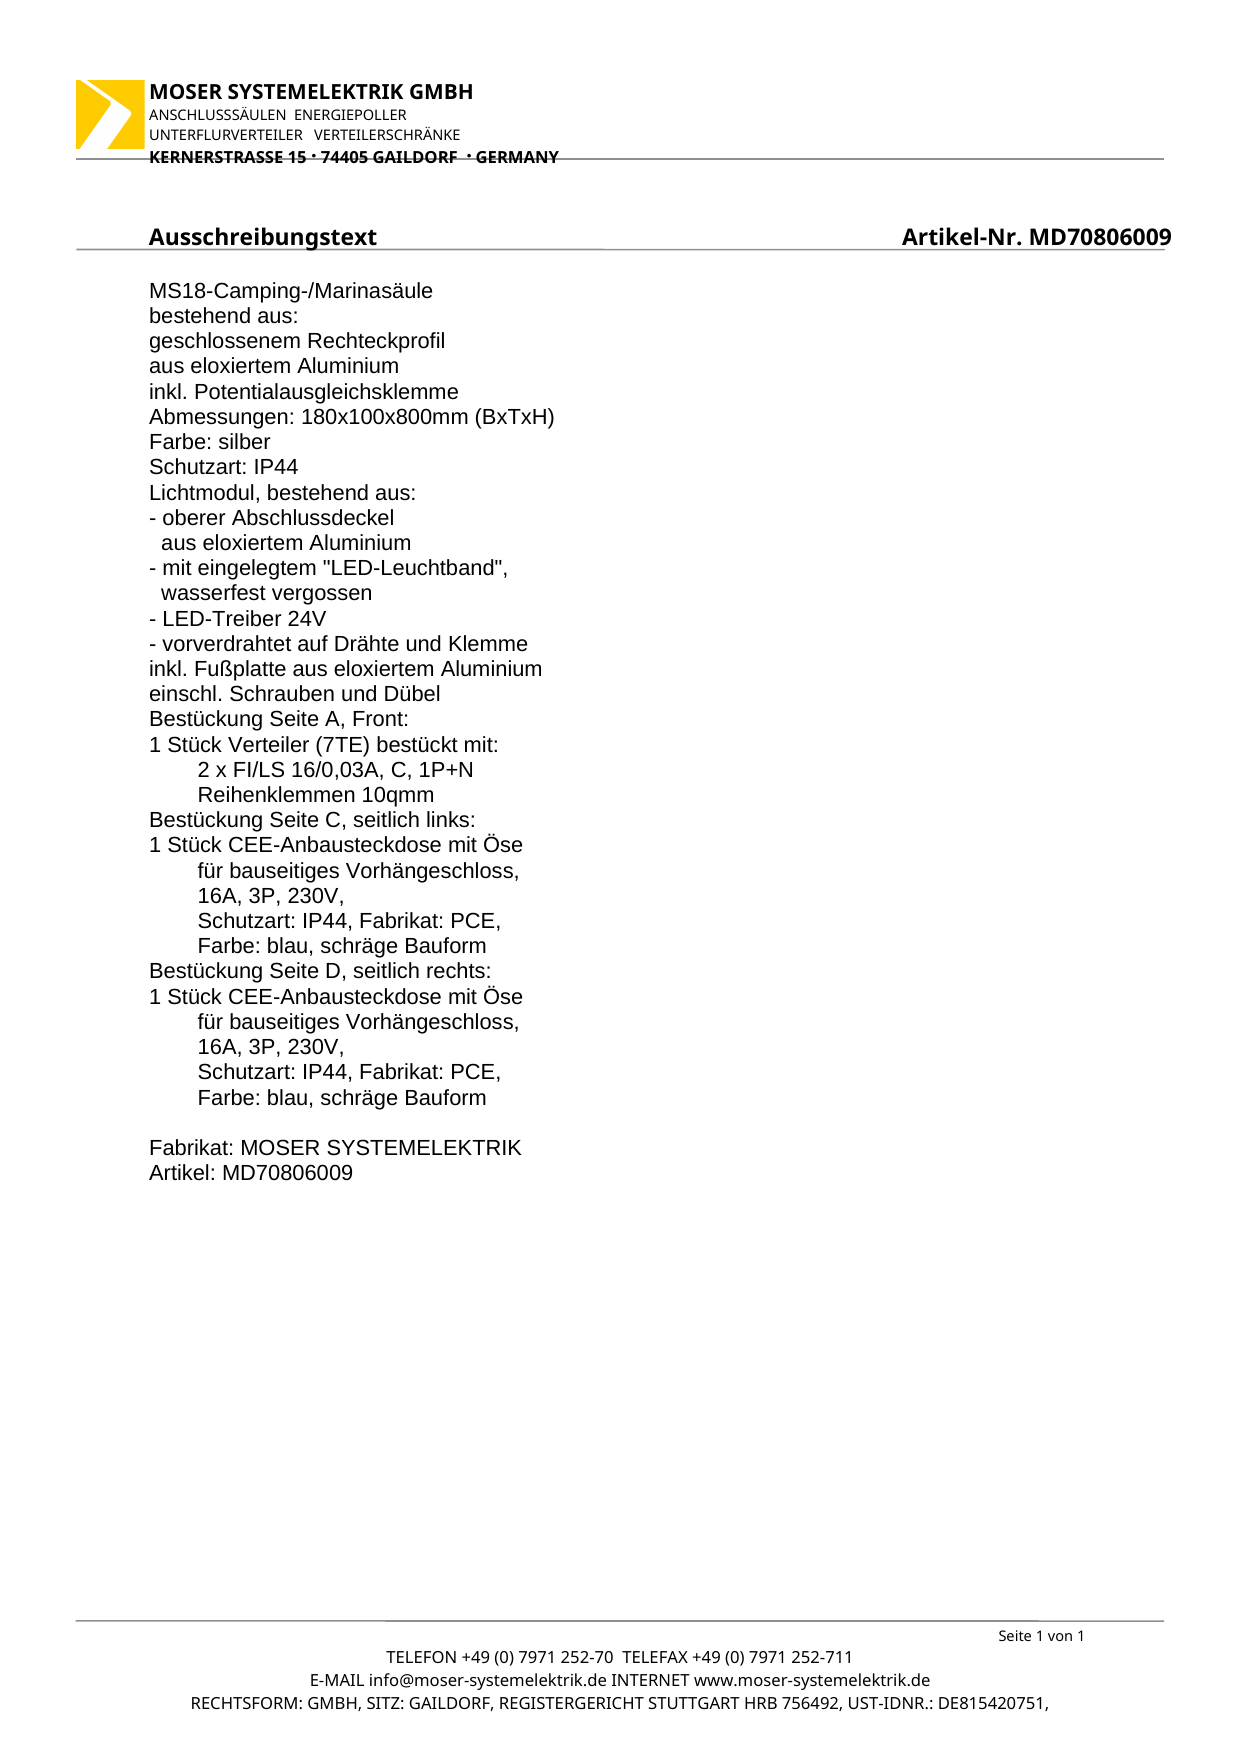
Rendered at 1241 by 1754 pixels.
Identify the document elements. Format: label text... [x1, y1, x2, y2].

text geschlossenem Rechteckprofil [149, 328, 1165, 353]
text 1 Stück CEE-Anbausteckdose mit Öse [149, 832, 1165, 857]
text Abmessungen: 180x100x800mm (BxTxH) [149, 404, 1165, 429]
text Schutzart: IP44 [149, 454, 1165, 479]
text Schutzart: IP44, Fabrikat: PCE, [149, 908, 1165, 933]
text Artikel: MD70806009 [149, 1160, 1165, 1185]
picture [76, 80, 145, 149]
text aus eloxiertem Aluminium [149, 530, 1165, 555]
text 16A, 3P, 230V, [149, 1034, 1165, 1059]
text 1 Stück Verteiler (7TE) bestückt mit: [149, 731, 1165, 757]
text Bestückung Seite D, seitlich rechts: [149, 958, 1165, 983]
text aus eloxiertem Aluminium [149, 353, 1165, 378]
text Bestückung Seite A, Front: [149, 706, 1165, 731]
text 16A, 3P, 230V, [149, 883, 1165, 908]
text Lichtmodul, bestehend aus: [149, 479, 1165, 504]
text MS18-Camping-/Marinasäule [149, 278, 1165, 303]
text inkl. Fußplatte aus eloxiertem Aluminium [149, 656, 1165, 681]
text 1 Stück CEE-Anbausteckdose mit Öse [149, 983, 1165, 1009]
text 2 x FI/LS 16/0,03A, C, 1P+N [149, 757, 1165, 782]
text bestehend aus: [149, 303, 1165, 328]
text - vorverdrahtet auf Drähte und Klemme [149, 631, 1165, 656]
text Fabrikat: MOSER SYSTEMELEKTRIK [149, 1135, 1165, 1160]
text Schutzart: IP44, Fabrikat: PCE, [149, 1059, 1165, 1084]
text - mit eingelegtem "LED-Leuchtband", [149, 555, 1165, 580]
text Bestückung Seite C, seitlich links: [149, 807, 1165, 832]
text Farbe: blau, schräge Bauform [149, 1084, 1165, 1109]
text wasserfest vergossen [149, 580, 1165, 605]
text Reihenklemmen 10qmm [149, 782, 1165, 807]
text für bauseitiges Vorhängeschloss, [149, 857, 1165, 883]
text - oberer Abschlussdeckel [149, 504, 1165, 530]
text Farbe: silber [149, 429, 1165, 454]
text für bauseitiges Vorhängeschloss, [149, 1009, 1165, 1034]
text Farbe: blau, schräge Bauform [149, 933, 1165, 958]
text einschl. Schrauben und Dübel [149, 681, 1165, 706]
text inkl. Potentialausgleichsklemme [149, 378, 1165, 404]
text - LED-Treiber 24V [149, 605, 1165, 631]
